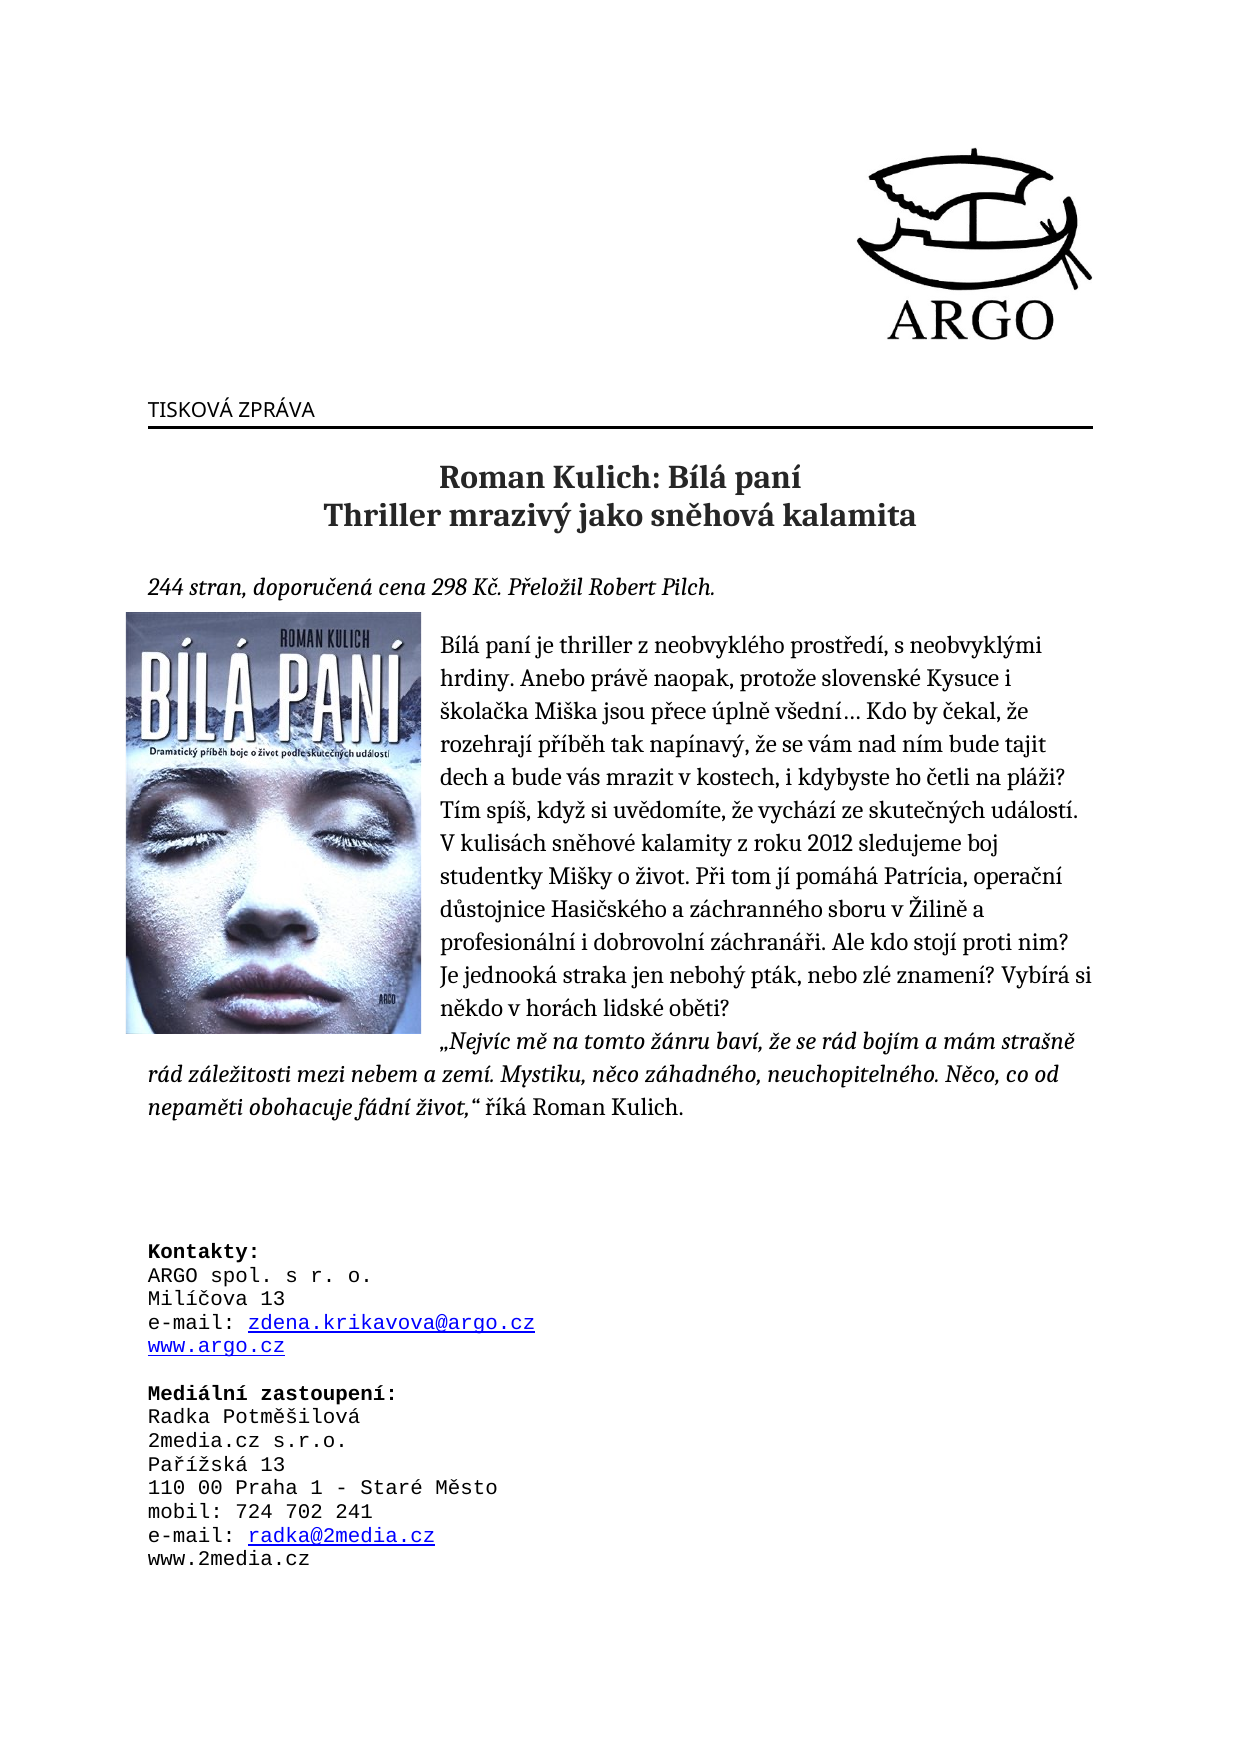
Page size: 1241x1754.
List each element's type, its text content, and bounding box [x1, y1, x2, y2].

text www.argo.cz [148, 1336, 1093, 1359]
text Kontakty: [148, 1241, 1093, 1264]
text Pařížská 13 [148, 1454, 1093, 1477]
text 2media.cz s.r.o. [148, 1430, 1093, 1454]
text www.2media.cz [148, 1548, 1093, 1572]
text Bílá paní je thriller z neobvyklého prostředí, s neobvyklými hrdiny. Anebo právě naopak, protože slovenské Kysuce i školačka Miška jsou přece úplně všední… Kdo by čekal, že rozehrají příběh tak napínavý, že se vám nad ním bude tajit dech a bude vás mrazit v kostech, i kdybyste ho četli na pláži? Tím spíš, když si uvědomíte, že vychází ze skutečných událostí. V kulisách sněhové kalamity z roku 2012 sledujeme boj studentky Mišky o život. Při tom jí pomáhá Patrícia, operační důstojnice Hasičského a záchranného sboru v Žilině a profesionální i dobrovolní záchranáři. Ale kdo stojí proti nim? Je jednooká straka jen nebohý pták, nebo zlé znamení? Vybírá si někdo v horách lidské oběti? [422, 631, 1093, 1023]
text Radka Potměšilová [148, 1406, 1093, 1430]
text 244 stran, doporučená cena 298 Kč. Přeložil Robert Pilch. [148, 573, 1093, 602]
picture [125, 612, 422, 1034]
text Roman Kulich: Bílá paní [148, 458, 1093, 496]
text Mediální zastoupení: [148, 1383, 1093, 1406]
text mobil: 724 702 241 [148, 1501, 1093, 1525]
text 110 00 Praha 1 - Staré Město [148, 1477, 1093, 1501]
text TISKOVÁ ZPRÁVA [148, 395, 1093, 426]
text Thriller mrazivý jako sněhová kalamita [148, 496, 1093, 535]
text e-mail: zdena.krikavova@argo.cz [148, 1312, 1093, 1336]
text Milíčova 13 [148, 1288, 1093, 1312]
picture [856, 147, 1093, 340]
text e-mail: radka@2media.cz [148, 1525, 1093, 1548]
text ARGO spol. s r. o. [148, 1264, 1093, 1288]
text „Nejvíc mě na tomto žánru baví, že se rád bojím a mám strašně rád záležitosti mezi nebem a zemí. Mystiku, něco záhadného, neuchopitelného. Něco, co od nepaměti obohacuje fádní život,“ říká Roman Kulich. [148, 1027, 1093, 1122]
